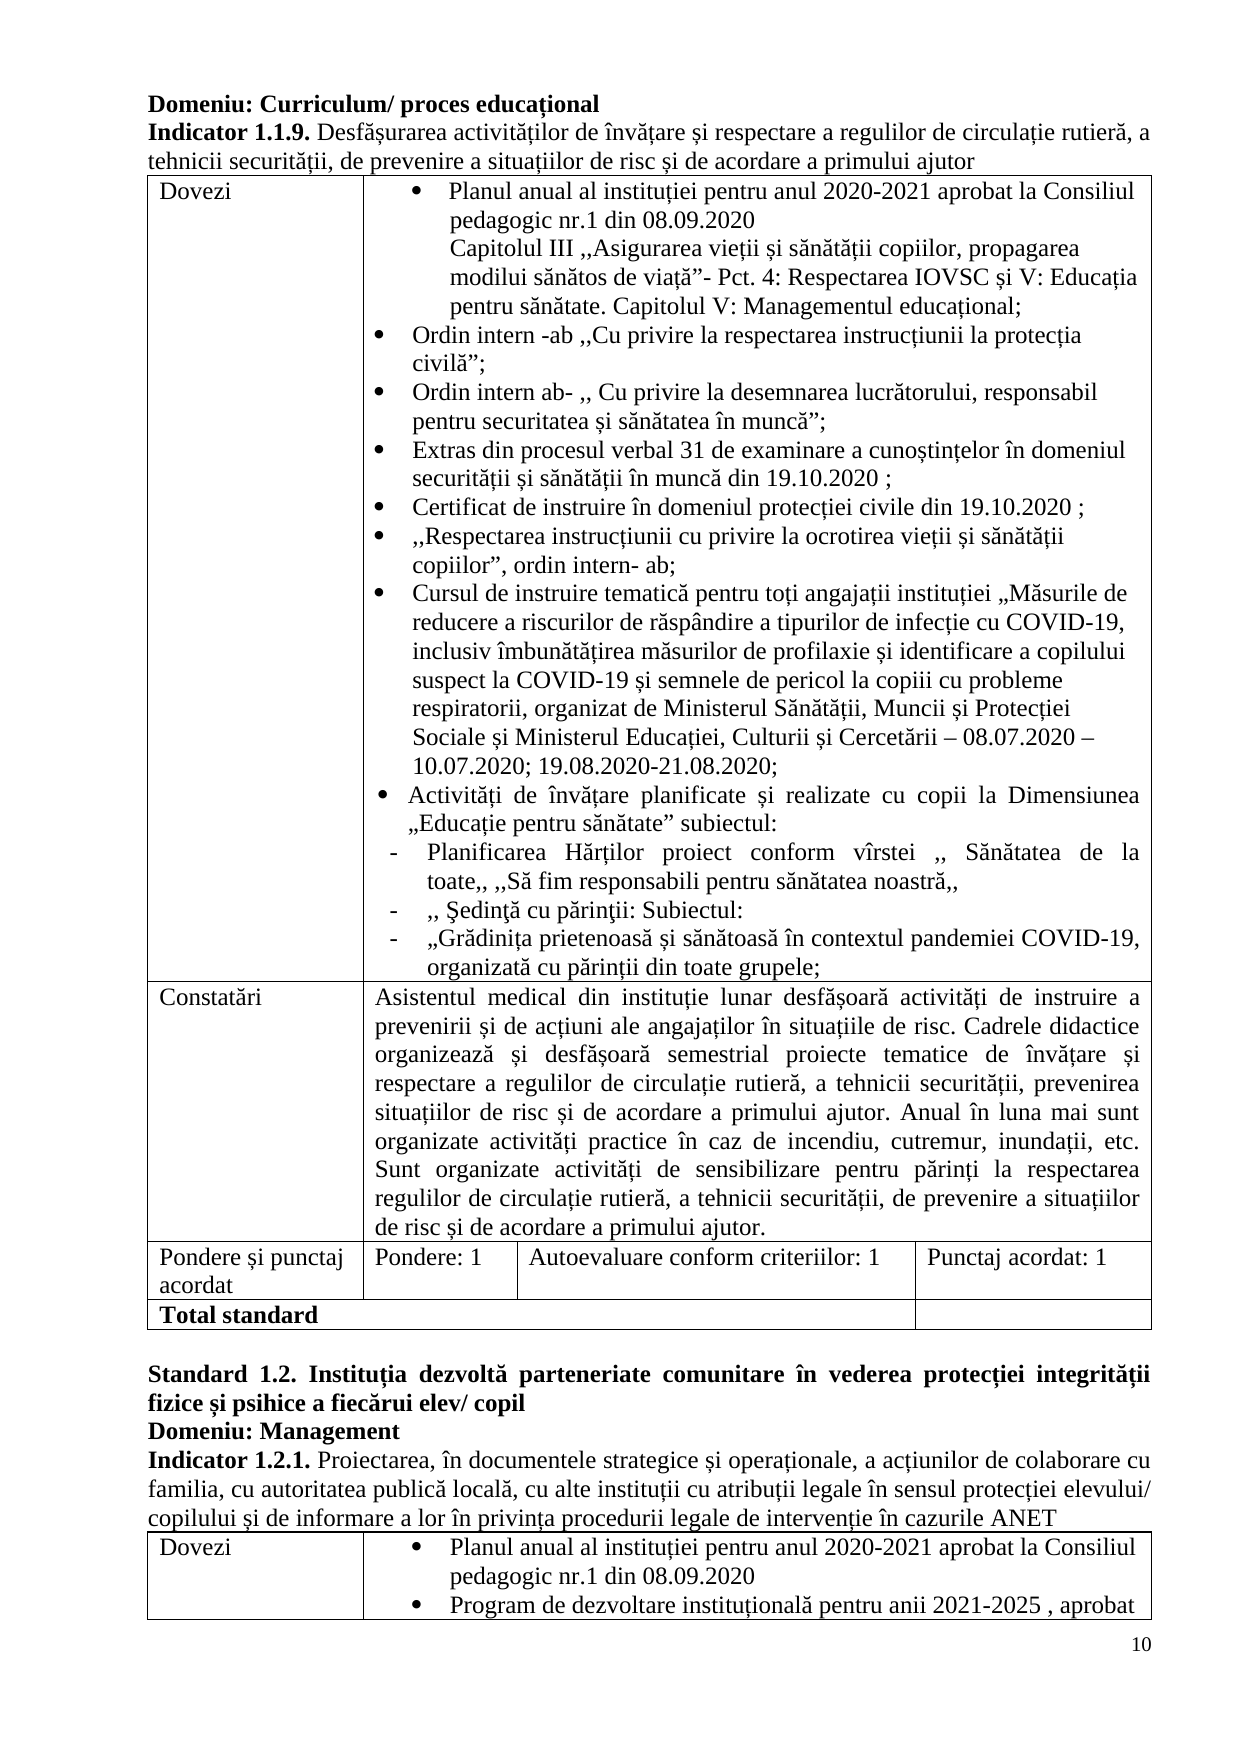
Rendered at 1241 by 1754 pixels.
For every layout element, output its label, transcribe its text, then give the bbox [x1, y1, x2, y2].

text Domeniu: Management [148, 1416, 1152, 1445]
table_header Planul anual al instituției pentru anul 2020-2021 aprobat la Consiliul pedagogic nr.1 din 08.09.2020 Capitolul III ,,Asigurarea vieții și sănătății copiilor, propagarea modilui sănătos de viață”- Pct. 4: Respectarea IOVSC și V: Educația pentru sănătate. Capitolul V: Managementul educațional; Ordin intern -ab ,,Cu privire la respectarea instrucțiunii la protecția civilă”; Ordin intern ab- ,, Cu privire la desemnarea lucrătorului, responsabil pentru securitatea și sănătatea în muncă”; Extras din procesul verbal 31 de examinare a cunoștințelor în domeniul securității și sănătății în muncă din 19.10.2020 ; Certificat de instruire în domeniul protecției civile din 19.10.2020 ; ,,Respectarea instrucțiunii cu privire la ocrotirea vieții și sănătății copiilor”, ordin intern- ab; Cursul de instruire tematică pentru toți angajații instituției „Măsurile de reducere a riscurilor de răspândire a tipurilor de infecție cu COVID-19, inclusiv îmbunătățirea măsurilor de profilaxie și identificare a copilului suspect la COVID-19 și semnele de pericol la copiii cu probleme respiratorii, organizat de Ministerul Sănătății, Muncii și Protecției Sociale și Ministerul Educației, Culturii și Cercetării – 08.07.2020 – 10.07.2020; 19.08.2020-21.08.2020; Activități de învățare planificate și realizate cu copii la Dimensiunea „Educație pentru sănătate” subiectul: Planificarea Hărților proiect conform vîrstei ,, Sănătatea de la toate,, ,,Să fim responsabili pentru sănătatea noastră,, ,, Şedinţă cu părinţii: Subiectul: „Grădinița prietenoasă și sănătoasă în contextul pandemiei COVID-19, organizată cu părinții din toate grupele; [364, 176, 1151, 981]
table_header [364, 1533, 1151, 1619]
table_cell Pondere și punctaj acordat [148, 1242, 363, 1299]
table_cell Asistentul medical din instituție lunar desfășoară activități de instruire a prevenirii și de acțiuni ale angajaților în situațiile de risc. Cadrele didactice organizează și desfășoară semestrial proiecte tematice de învățare și respectare a regulilor de circulație rutieră, a tehnicii securității, prevenirea situațiilor de risc și de acordare a primului ajutor. Anual în luna mai sunt organizate activități practice în caz de incendiu, cutremur, inundații, etc. Sunt organizate activități de sensibilizare pentru părinți la respectarea regulilor de circulație rutieră, a tehnicii securității, de prevenire a situațiilor de risc și de acordare a primului ajutor. [364, 982, 1151, 1241]
text Standard 1.2. Instituția dezvoltă parteneriate comunitare în vederea protecției integrității fizice și psihice a fiecărui elev/ copil [148, 1359, 1152, 1416]
table_header Dovezi [148, 176, 363, 981]
table_cell Autoevaluare conform criteriilor: 1 [518, 1242, 915, 1299]
text Indicator 1.1.9. Desfășurarea activităților de învățare și respectare a regulilor de circulație rutieră, a tehnicii securității, de prevenire a situațiilor de risc și de acordare a primului ajutor [148, 117, 1152, 175]
table_cell Pondere: 1 [364, 1242, 517, 1299]
text Indicator 1.2.1. Proiectarea, în documentele strategice și operaționale, a acțiunilor de colaborare cu familia, cu autoritatea publică locală, cu alte instituții cu atribuții legale în sensul protecției elevului/ copilului și de informare a lor în privința procedurii legale de intervenție în cazurile ANET [148, 1445, 1152, 1531]
text Domeniu: Curriculum/ proces educațional [148, 89, 1152, 117]
table_header Dovezi [148, 1533, 363, 1619]
table_cell Constatări [148, 982, 363, 1241]
table_cell [916, 1300, 1151, 1329]
table_cell Punctaj acordat: 1 [916, 1242, 1151, 1299]
table_cell Total standard [148, 1300, 915, 1329]
